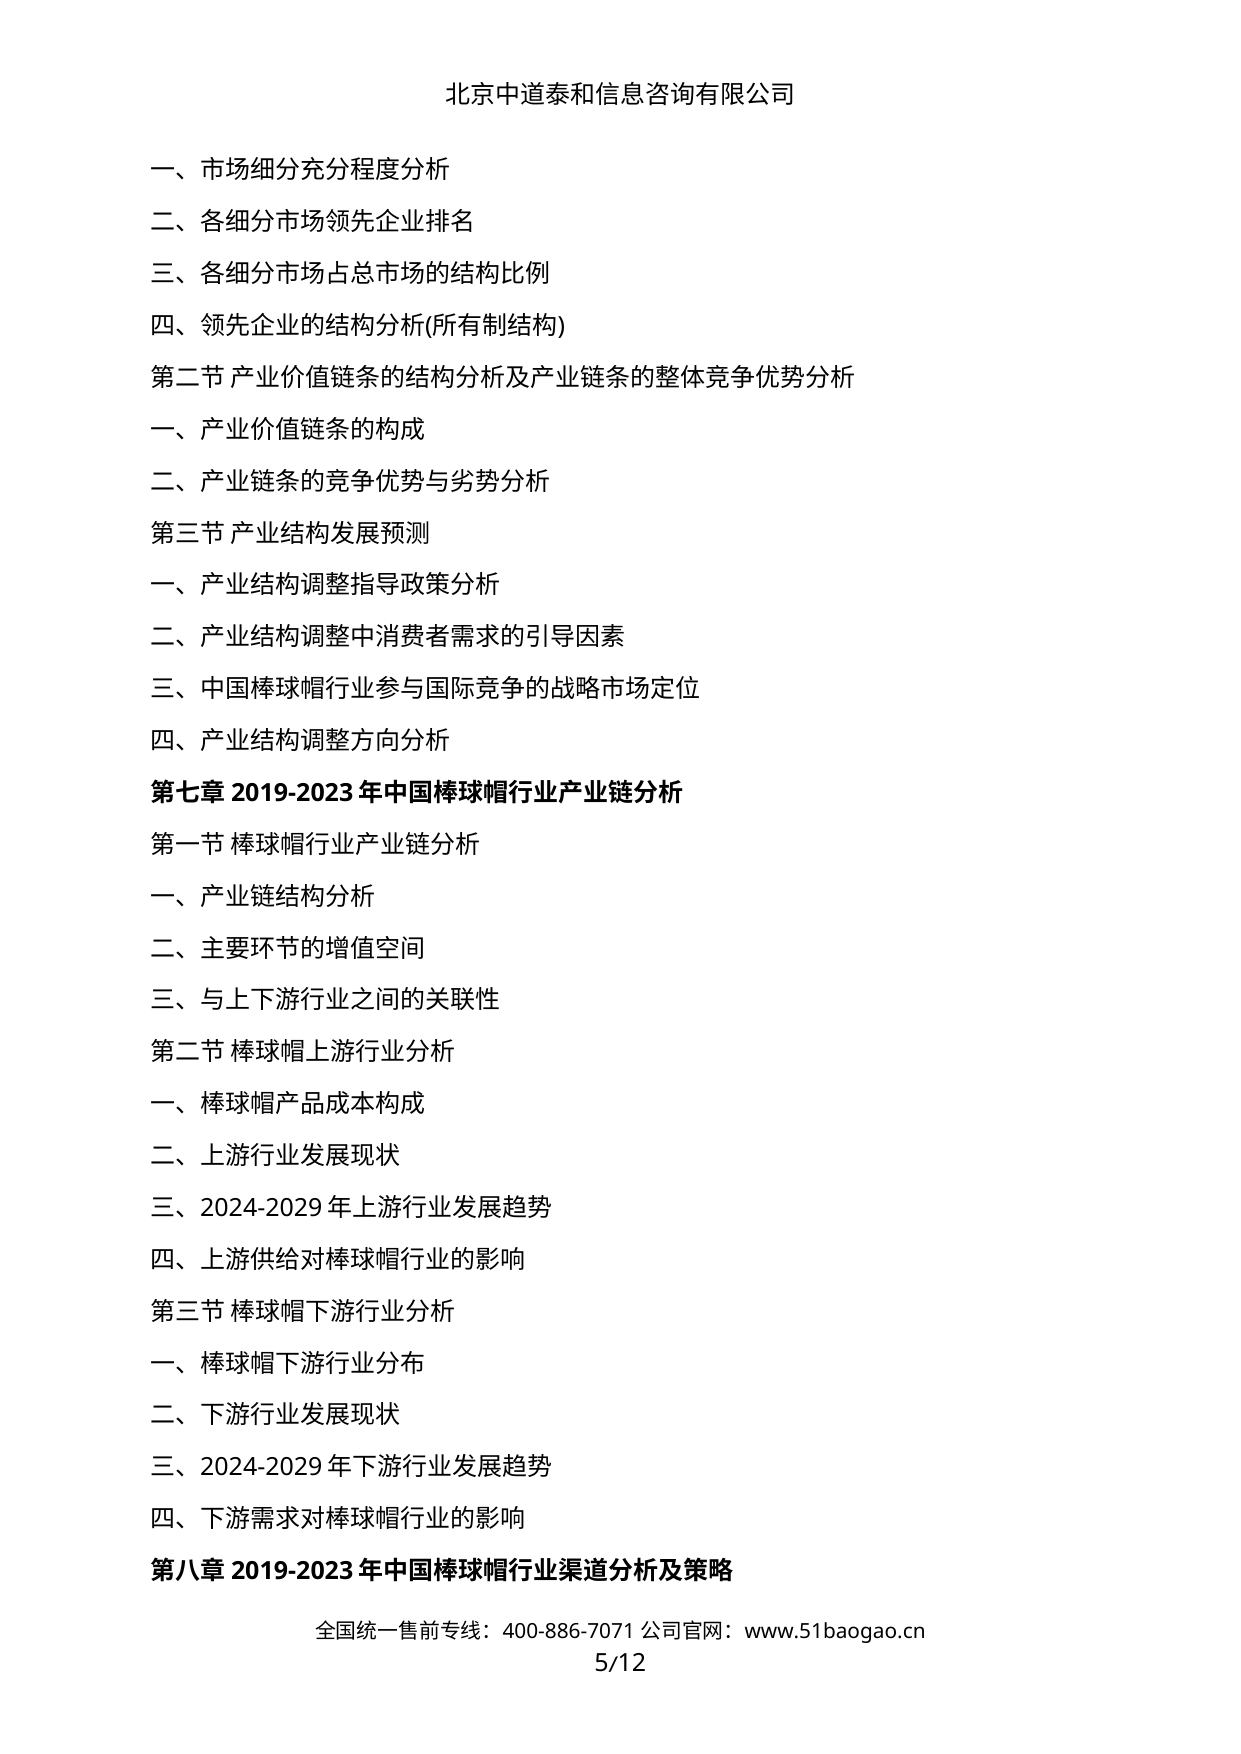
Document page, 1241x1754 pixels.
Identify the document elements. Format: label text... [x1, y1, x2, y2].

text 二、产业链条的竞争优势与劣势分析 [150, 461, 1090, 497]
text 第三节 产业结构发展预测 [150, 513, 1090, 549]
text 二、下游行业发展现状 [150, 1395, 1090, 1431]
text 第一节 棒球帽行业产业链分析 [150, 824, 1090, 861]
text 四、上游供给对棒球帽行业的影响 [150, 1239, 1090, 1276]
text 第八章 2019-2023年中国棒球帽行业渠道分析及策略 [150, 1551, 1090, 1587]
text 四、产业结构调整方向分析 [150, 721, 1090, 757]
text 二、产业结构调整中消费者需求的引导因素 [150, 617, 1090, 653]
text 第七章 2019-2023年中国棒球帽行业产业链分析 [150, 772, 1090, 809]
text 一、棒球帽下游行业分布 [150, 1343, 1090, 1379]
text 第三节 棒球帽下游行业分析 [150, 1291, 1090, 1327]
text 一、棒球帽产品成本构成 [150, 1084, 1090, 1120]
text 二、主要环节的增值空间 [150, 928, 1090, 964]
text 第二节 棒球帽上游行业分析 [150, 1032, 1090, 1068]
text 三、各细分市场占总市场的结构比例 [150, 254, 1090, 290]
text 三、2024-2029年上游行业发展趋势 [150, 1187, 1090, 1224]
text 三、2024-2029年下游行业发展趋势 [150, 1447, 1090, 1483]
text 四、领先企业的结构分析(所有制结构) [150, 306, 1090, 342]
text 二、上游行业发展现状 [150, 1136, 1090, 1172]
text 三、中国棒球帽行业参与国际竞争的战略市场定位 [150, 669, 1090, 705]
text 三、与上下游行业之间的关联性 [150, 980, 1090, 1016]
text 第二节 产业价值链条的结构分析及产业链条的整体竞争优势分析 [150, 357, 1090, 394]
text 二、各细分市场领先企业排名 [150, 202, 1090, 238]
text 一、产业链结构分析 [150, 876, 1090, 912]
text 一、产业价值链条的构成 [150, 409, 1090, 446]
text 一、市场细分充分程度分析 [150, 150, 1090, 186]
text 一、产业结构调整指导政策分析 [150, 565, 1090, 601]
text 四、下游需求对棒球帽行业的影响 [150, 1499, 1090, 1535]
